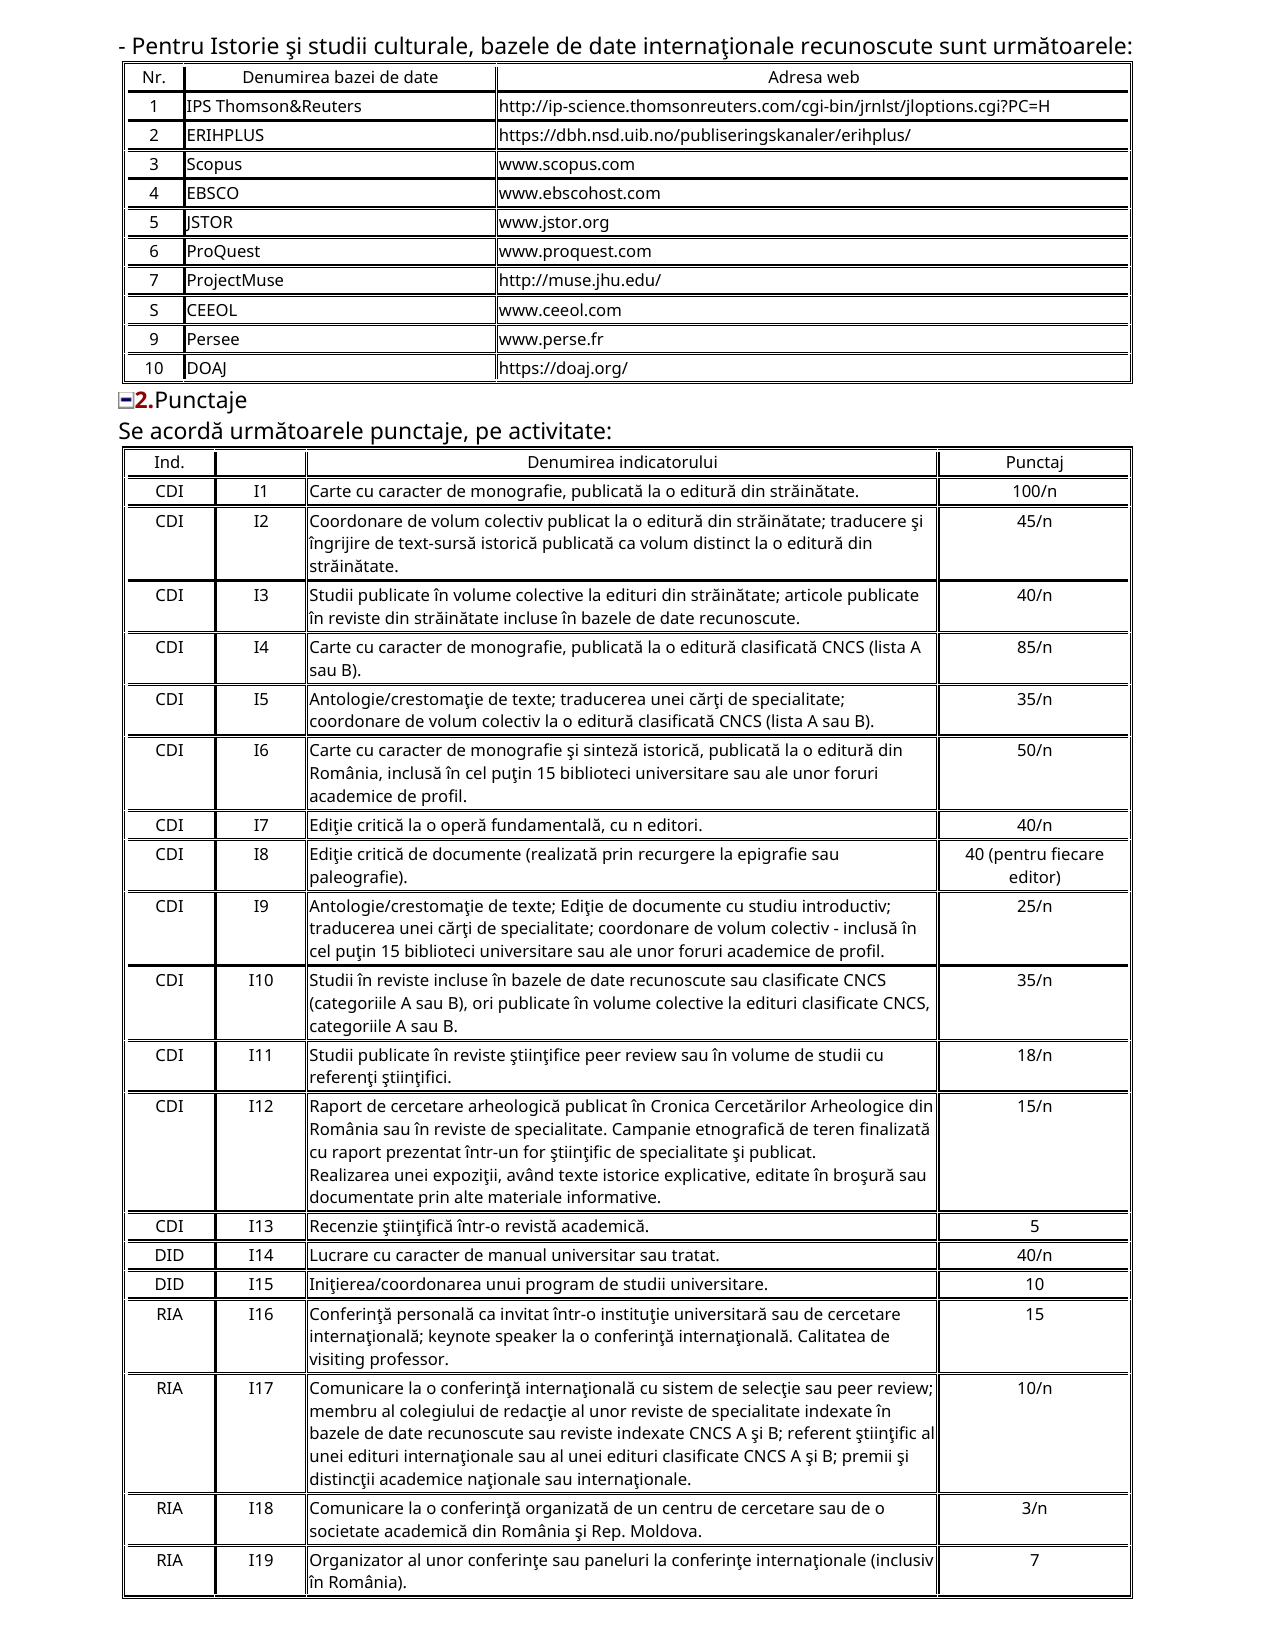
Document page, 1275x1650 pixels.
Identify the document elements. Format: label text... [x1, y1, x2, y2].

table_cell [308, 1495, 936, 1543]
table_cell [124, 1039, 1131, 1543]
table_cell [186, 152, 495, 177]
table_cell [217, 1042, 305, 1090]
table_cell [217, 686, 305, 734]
text 2.Punctaje [118, 384, 1157, 415]
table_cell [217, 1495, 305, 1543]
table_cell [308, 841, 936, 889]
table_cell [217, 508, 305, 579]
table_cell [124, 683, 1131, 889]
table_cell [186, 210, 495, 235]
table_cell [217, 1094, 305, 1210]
text - Pentru Istorie şi studii culturale, bazele de date internaţionale recunoscute sunt următoarele: [118, 29, 1157, 61]
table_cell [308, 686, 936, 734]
picture [118, 392, 135, 409]
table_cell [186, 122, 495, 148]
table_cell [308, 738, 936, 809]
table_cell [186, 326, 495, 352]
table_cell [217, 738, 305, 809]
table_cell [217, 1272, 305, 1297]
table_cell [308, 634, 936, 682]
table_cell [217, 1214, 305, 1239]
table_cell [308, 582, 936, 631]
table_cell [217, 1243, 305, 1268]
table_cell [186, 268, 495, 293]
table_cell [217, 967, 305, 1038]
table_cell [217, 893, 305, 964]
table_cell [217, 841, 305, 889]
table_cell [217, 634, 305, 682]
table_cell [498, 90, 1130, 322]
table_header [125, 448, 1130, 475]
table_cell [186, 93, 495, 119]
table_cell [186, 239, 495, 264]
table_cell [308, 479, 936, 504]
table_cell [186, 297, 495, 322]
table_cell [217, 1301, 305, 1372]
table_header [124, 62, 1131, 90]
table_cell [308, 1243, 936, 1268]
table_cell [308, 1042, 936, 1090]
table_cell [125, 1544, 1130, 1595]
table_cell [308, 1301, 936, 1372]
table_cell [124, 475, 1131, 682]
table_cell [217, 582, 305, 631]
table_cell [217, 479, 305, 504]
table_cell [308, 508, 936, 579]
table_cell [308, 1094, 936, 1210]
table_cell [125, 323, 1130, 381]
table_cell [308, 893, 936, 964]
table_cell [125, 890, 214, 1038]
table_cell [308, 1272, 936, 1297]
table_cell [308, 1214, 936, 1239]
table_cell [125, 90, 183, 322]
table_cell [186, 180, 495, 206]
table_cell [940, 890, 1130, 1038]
text Se acordă următoarele punctaje, pe activitate: [118, 415, 1157, 446]
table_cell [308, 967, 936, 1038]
